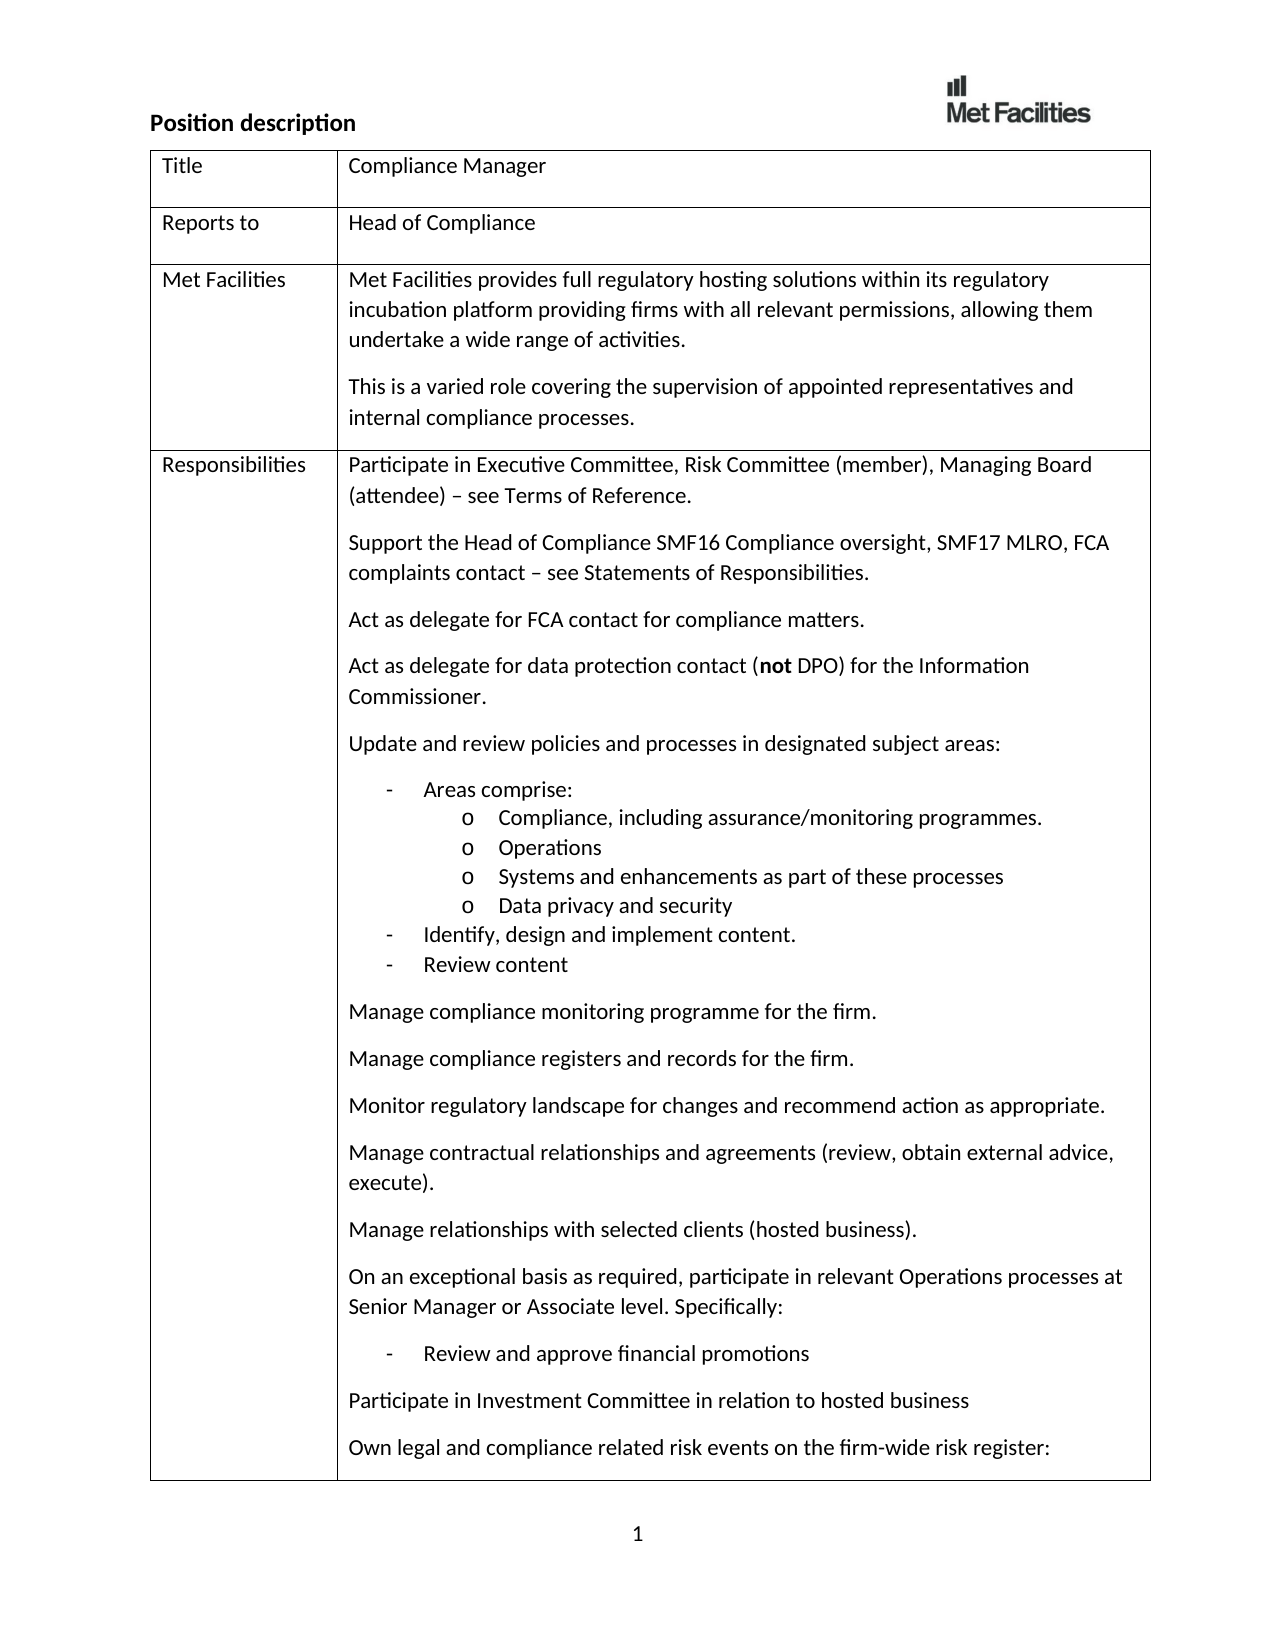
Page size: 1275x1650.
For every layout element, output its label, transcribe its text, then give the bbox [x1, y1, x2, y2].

table_cell Responsibilities [151, 451, 337, 1479]
table_cell Met Facilities provides full regulatory hosting solutions within its regulatory incubation platform providing firms with all relevant permissions, allowing them undertake a wide range of activities. This is a varied role covering the supervision of appointed representatives and internal compliance processes. [338, 265, 1150, 449]
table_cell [338, 451, 1150, 1479]
picture [941, 75, 1095, 132]
table_cell Reports to [151, 208, 337, 264]
table_cell Head of Compliance [338, 208, 1150, 264]
table_cell Met Facilities [151, 265, 337, 449]
table_header Compliance Manager [338, 151, 1150, 207]
table_header Title [151, 151, 337, 207]
